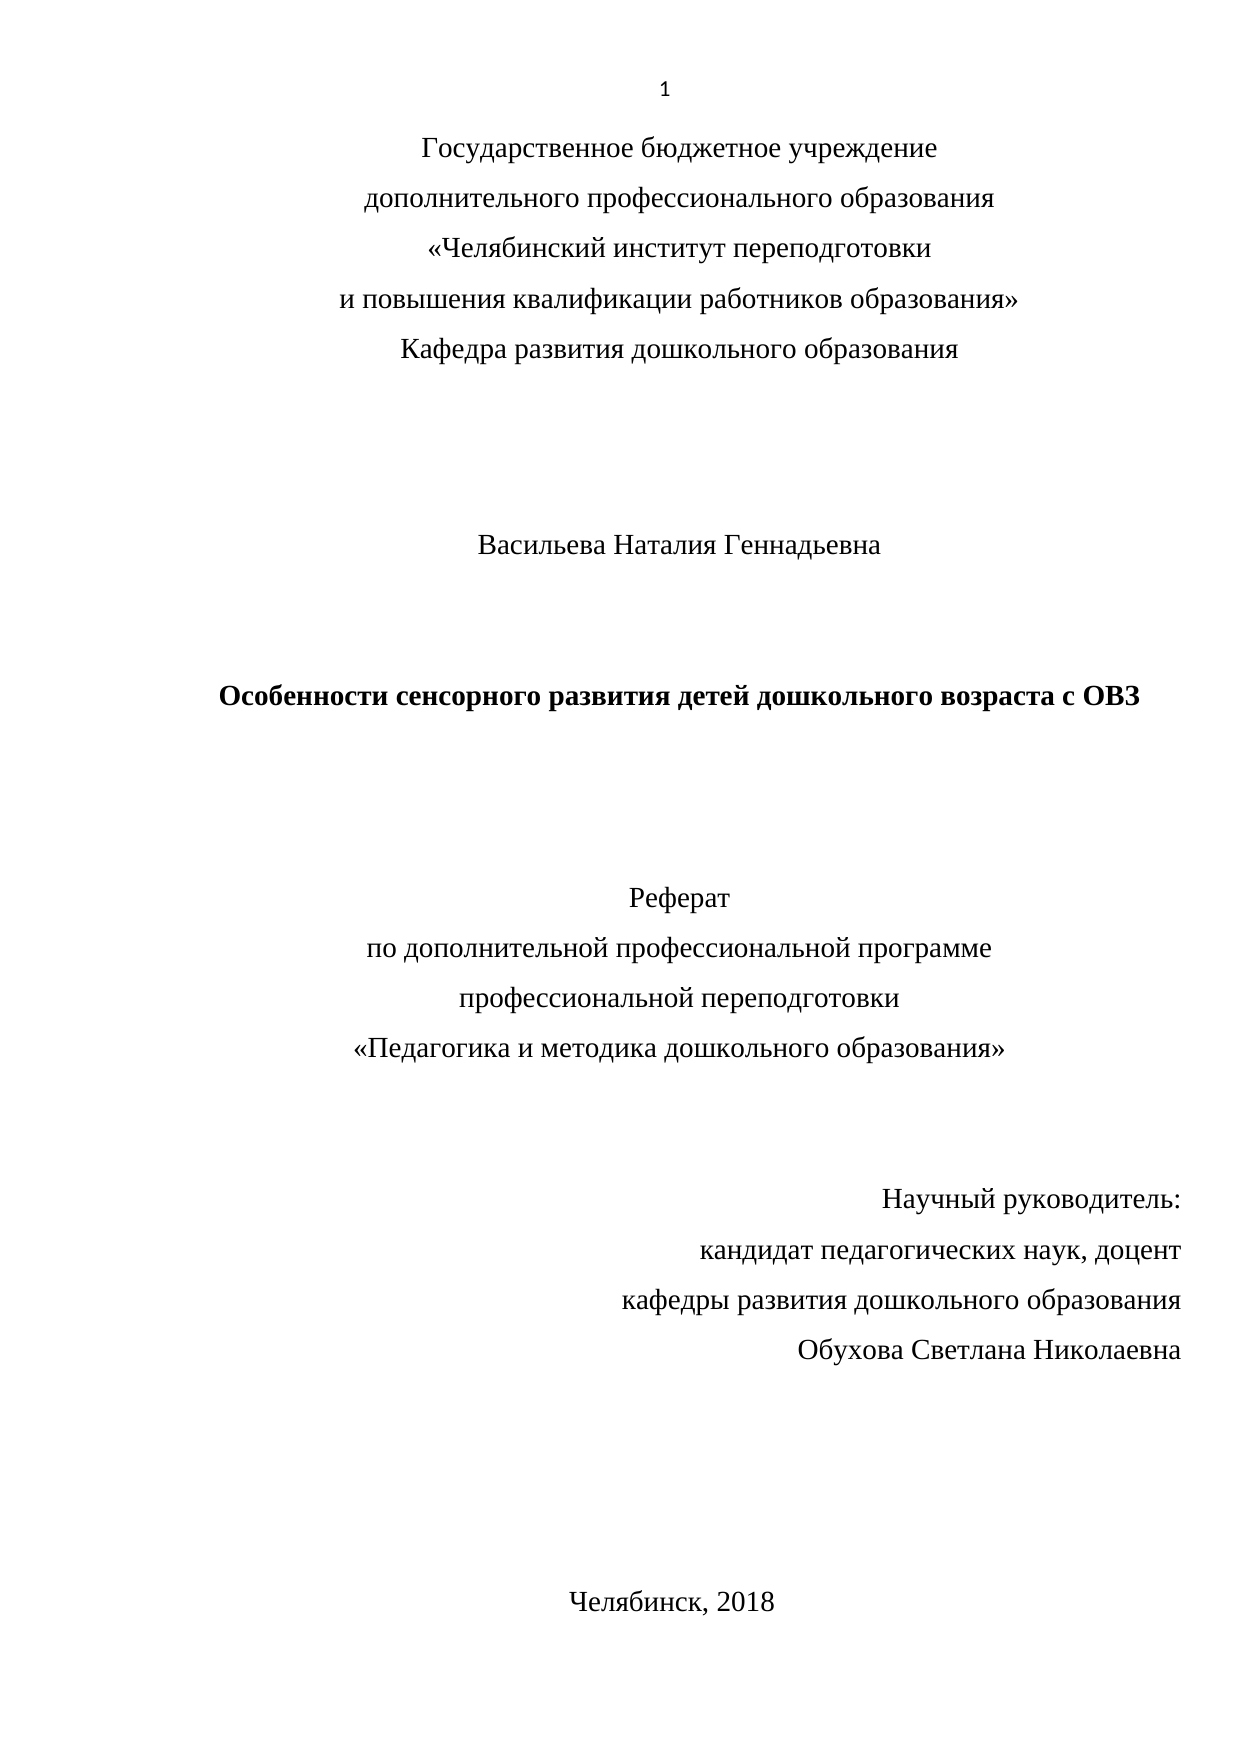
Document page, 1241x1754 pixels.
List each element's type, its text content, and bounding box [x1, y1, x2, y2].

text кафедры развития дошкольного образования [177, 1282, 1181, 1316]
text Реферат [177, 880, 1181, 913]
text Особенности сенсорного развития детей дошкольного возраста с ОВЗ [177, 678, 1181, 712]
text Васильева Наталия Геннадьевна [177, 527, 1181, 561]
text по дополнительной профессиональной программе [177, 930, 1181, 963]
text и повышения квалификации работников образования» [177, 281, 1181, 314]
text кандидат педагогических наук, доцент [177, 1232, 1181, 1265]
text Челябинск, 2018 [177, 1584, 1167, 1618]
text Кафедра развития дошкольного образования [177, 331, 1181, 364]
text дополнительного профессионального образования [177, 180, 1181, 214]
text «Педагогика и методика дошкольного образования» [177, 1031, 1181, 1064]
text «Челябинский институт переподготовки [177, 230, 1181, 264]
text Обухова Светлана Николаевна [177, 1332, 1181, 1366]
text профессиональной переподготовки [177, 980, 1181, 1014]
text Научный руководитель: [177, 1182, 1181, 1215]
text Государственное бюджетное учреждение [177, 130, 1181, 163]
